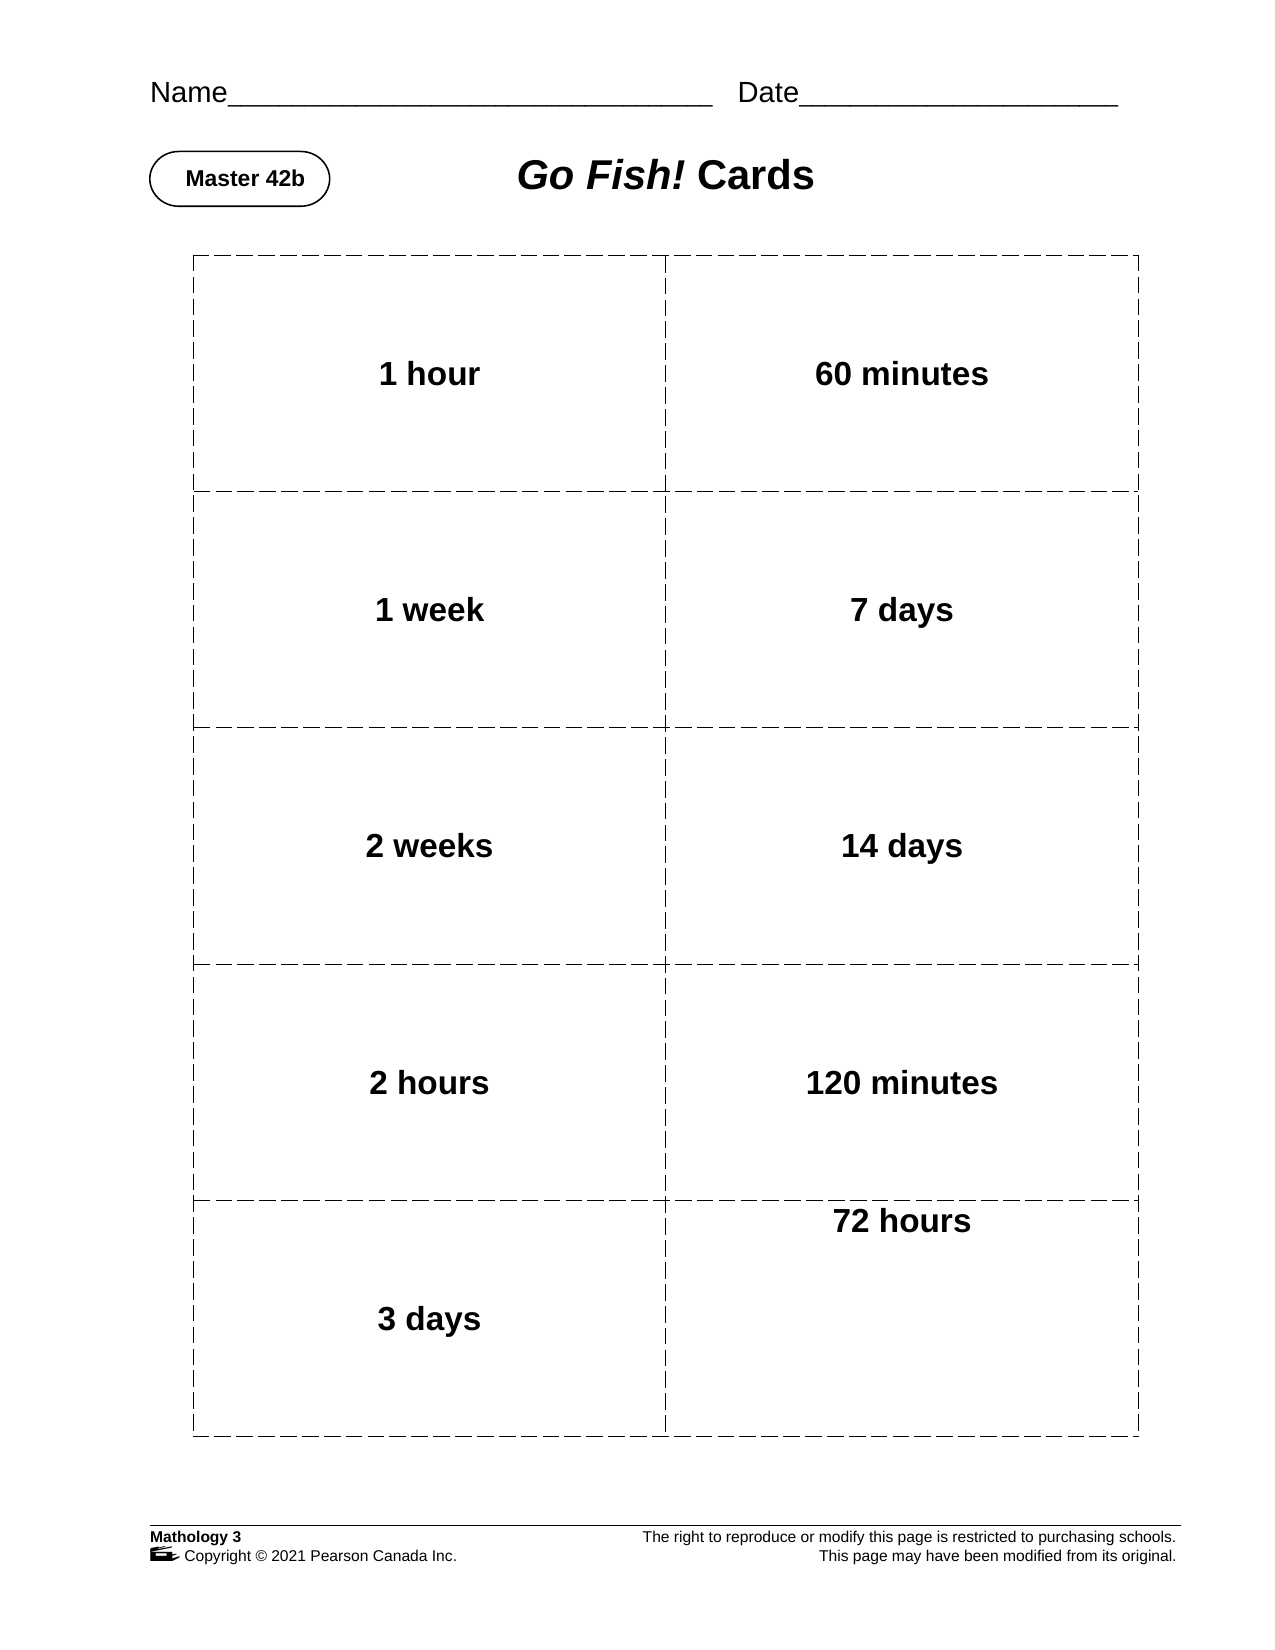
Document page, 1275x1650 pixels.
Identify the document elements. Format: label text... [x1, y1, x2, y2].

table_header 60 minutes [666, 255, 1138, 491]
table_cell 2 hours [193, 964, 666, 1200]
table_cell 7 days [666, 491, 1138, 727]
table_cell 14 days [666, 727, 1138, 963]
table_cell 72 hours [666, 1200, 1138, 1436]
text Go Fish! Cards [306, 150, 1181, 198]
table_cell 1 week [193, 491, 666, 727]
table_header 1 hour [193, 255, 666, 491]
table_cell 3 days [193, 1200, 666, 1436]
table_cell 2 weeks [193, 727, 666, 963]
picture [150, 1546, 180, 1561]
table_cell 120 minutes [666, 964, 1138, 1200]
